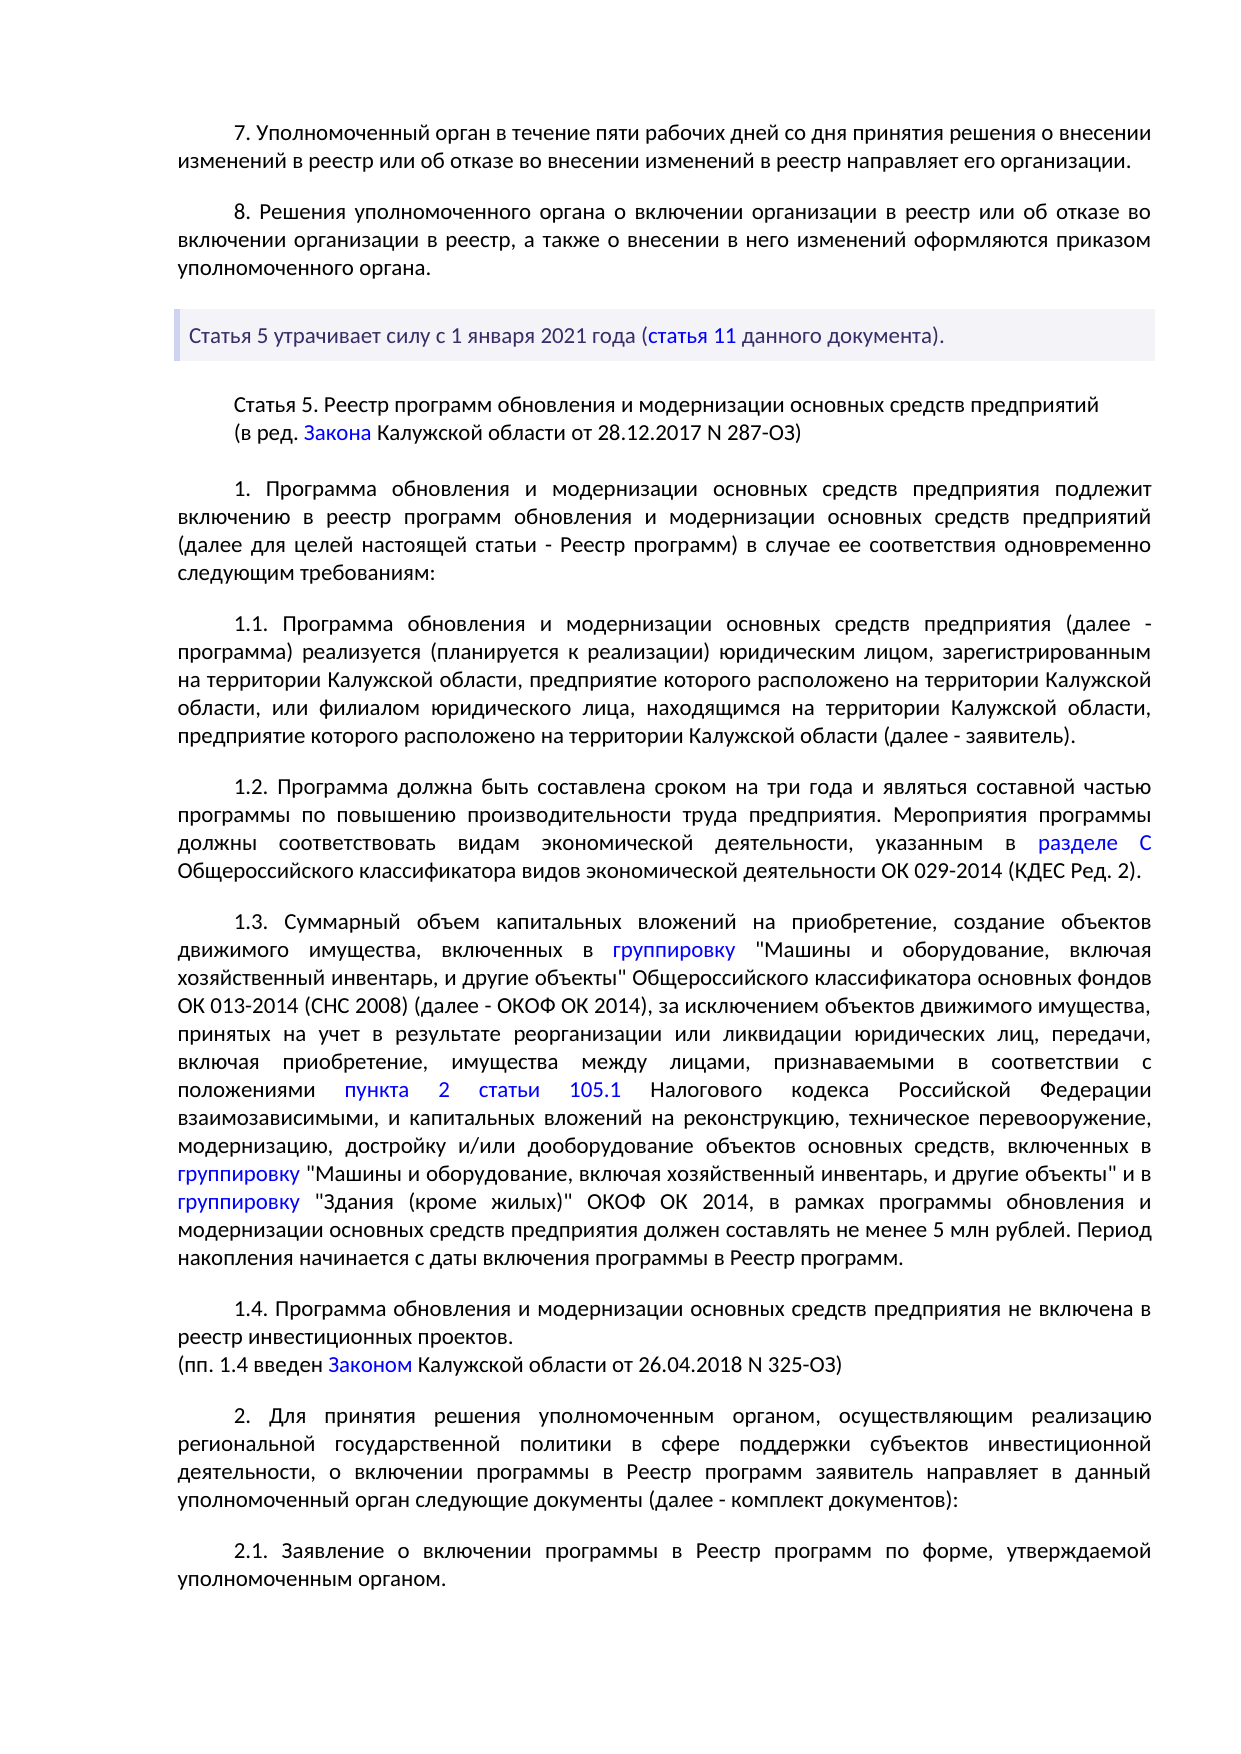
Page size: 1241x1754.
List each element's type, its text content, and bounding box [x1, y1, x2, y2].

text 1.2. Программа должна быть составлена сроком на три года и являться составной частью программы по повышению производительности труда предприятия. Мероприятия программы должны соответствовать видам экономической деятельности, указанным в разделе C Общероссийского классификатора видов экономической деятельности ОК 029-2014 (КДЕС Ред. 2). [177, 772, 1152, 884]
text (в ред. Закона Калужской области от 28.12.2017 N 287-ОЗ) [177, 418, 1152, 446]
text 1.4. Программа обновления и модернизации основных средств предприятия не включена в реестр инвестиционных проектов. [177, 1294, 1152, 1350]
text 1. Программа обновления и модернизации основных средств предприятия подлежит включению в реестр программ обновления и модернизации основных средств предприятий (далее для целей настоящей статьи - Реестр программ) в случае ее соответствия одновременно следующим требованиям: [177, 474, 1152, 586]
table_header Статья 5 утрачивает силу с 1 января 2021 года (статья 11 данного документа). [180, 309, 1149, 361]
text 2. Для принятия решения уполномоченным органом, осуществляющим реализацию региональной государственной политики в сфере поддержки субъектов инвестиционной деятельности, о включении программы в Реестр программ заявитель направляет в данный уполномоченный орган следующие документы (далее - комплект документов): [177, 1401, 1152, 1513]
text 1.3. Суммарный объем капитальных вложений на приобретение, создание объектов движимого имущества, включенных в группировку "Машины и оборудование, включая хозяйственный инвентарь, и другие объекты" Общероссийского классификатора основных фондов ОК 013-2014 (СНС 2008) (далее - ОКОФ ОК 2014), за исключением объектов движимого имущества, принятых на учет в результате реорганизации или ликвидации юридических лиц, передачи, включая приобретение, имущества между лицами, признаваемыми в соответствии с положениями пункта 2 статьи 105.1 Налогового кодекса Российской Федерации взаимозависимыми, и капитальных вложений на реконструкцию, техническое перевооружение, модернизацию, достройку и/или дооборудование объектов основных средств, включенных в группировку "Машины и оборудование, включая хозяйственный инвентарь, и другие объекты" и в группировку "Здания (кроме жилых)" ОКОФ ОК 2014, в рамках программы обновления и модернизации основных средств предприятия должен составлять не менее 5 млн рублей. Период накопления начинается с даты включения программы в Реестр программ. [177, 907, 1152, 1271]
text 7. Уполномоченный орган в течение пяти рабочих дней со дня принятия решения о внесении изменений в реестр или об отказе во внесении изменений в реестр направляет его организации. [177, 118, 1152, 174]
text 1.1. Программа обновления и модернизации основных средств предприятия (далее - программа) реализуется (планируется к реализации) юридическим лицом, зарегистрированным на территории Калужской области, предприятие которого расположено на территории Калужской области, или филиалом юридического лица, находящимся на территории Калужской области, предприятие которого расположено на территории Калужской области (далее - заявитель). [177, 609, 1152, 749]
text 2.1. Заявление о включении программы в Реестр программ по форме, утверждаемой уполномоченным органом. [177, 1536, 1152, 1592]
text Статья 5. Реестр программ обновления и модернизации основных средств предприятий [177, 390, 1152, 418]
text 8. Решения уполномоченного органа о включении организации в реестр или об отказе во включении организации в реестр, а также о внесении в него изменений оформляются приказом уполномоченного органа. [177, 197, 1152, 281]
text (пп. 1.4 введен Законом Калужской области от 26.04.2018 N 325-ОЗ) [177, 1350, 1152, 1378]
